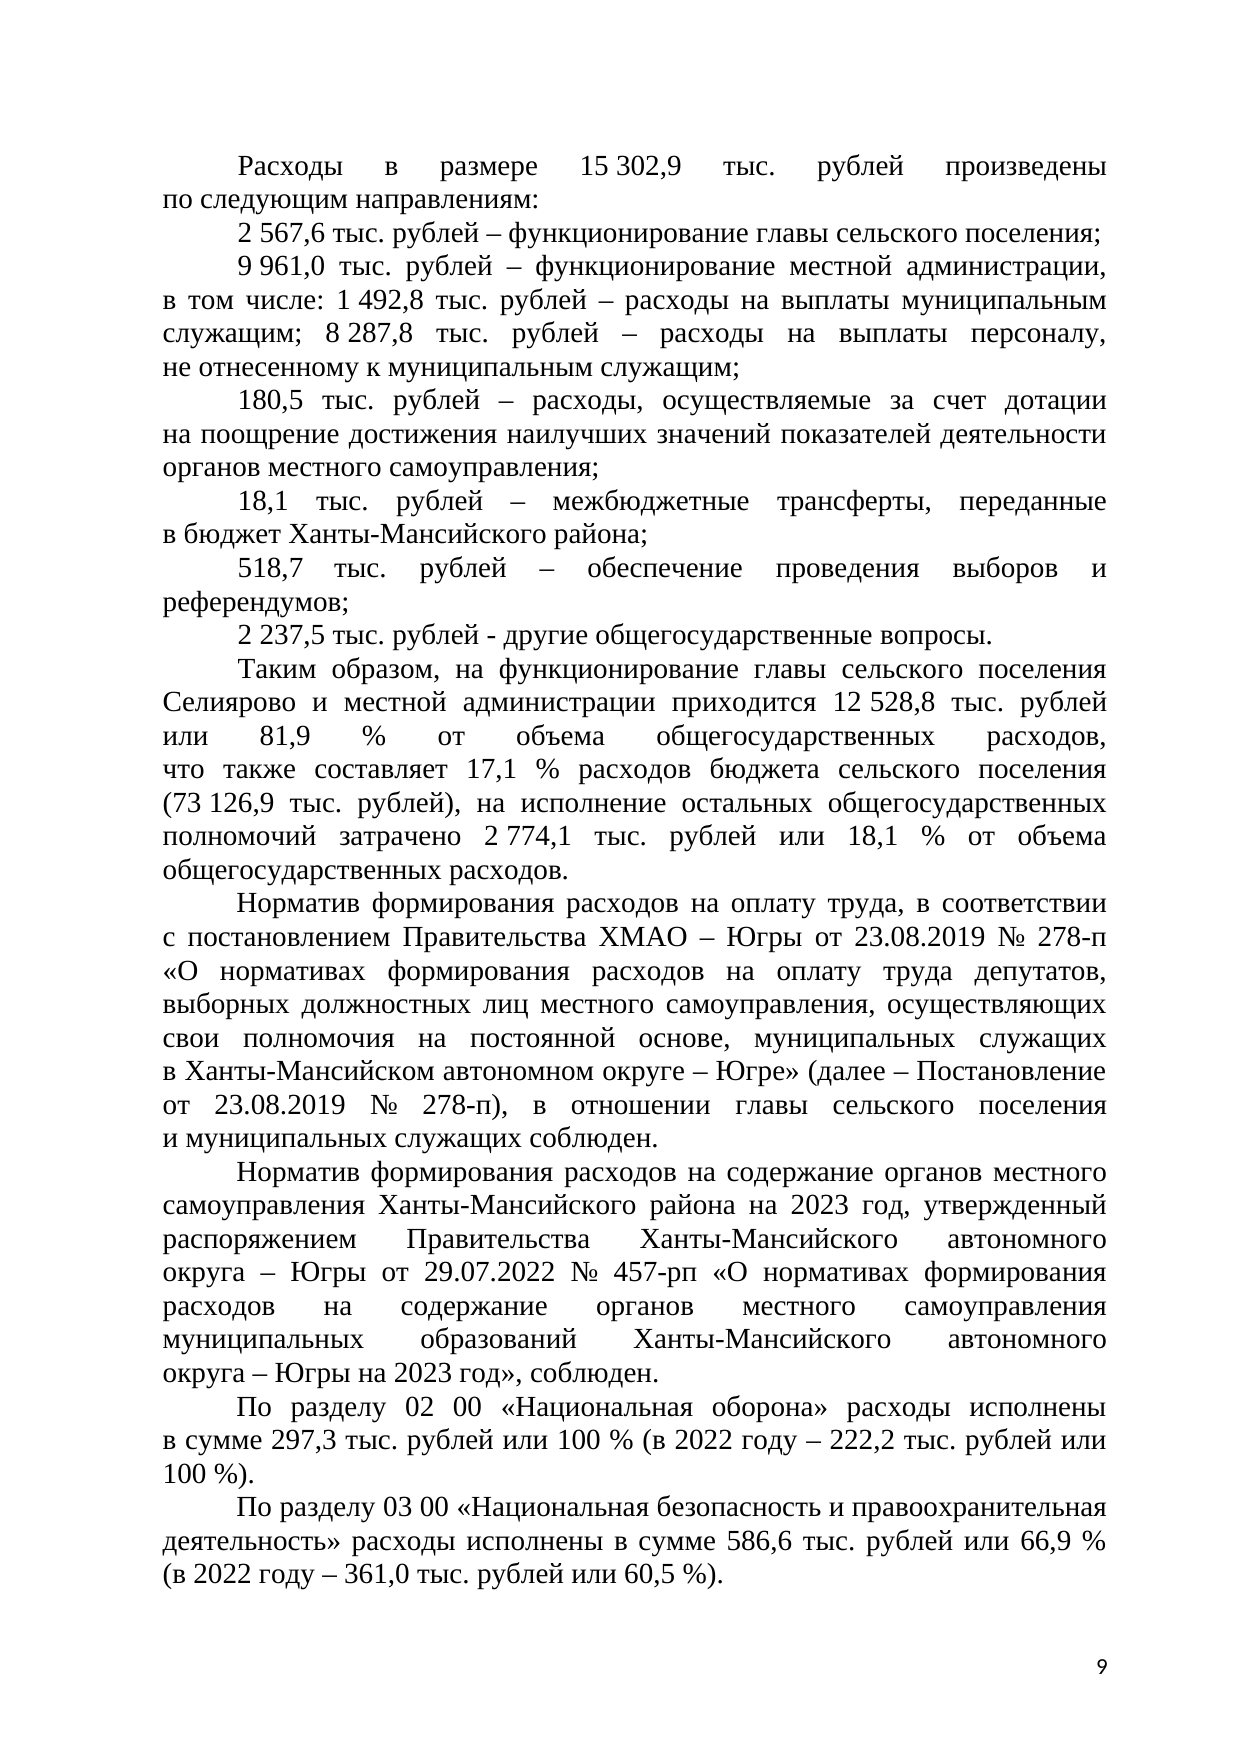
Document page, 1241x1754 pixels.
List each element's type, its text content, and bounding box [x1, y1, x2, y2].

text 2 237,5 тыс. рублей - другие общегосударственные вопросы. [162, 617, 1107, 651]
text 180,5 тыс. рублей – расходы, осуществляемые за счет дотации на поощрение достижения наилучших значений показателей деятельности органов местного самоуправления; [162, 382, 1107, 483]
text Норматив формирования расходов на оплату труда, в соответствии с постановлением Правительства ХМАО – Югры от 23.08.2019 № 278-п «О нормативах формирования расходов на оплату труда депутатов, выборных должностных лиц местного самоуправления, осуществляющих свои полномочия на постоянной основе, муниципальных служащих в Ханты-Мансийском автономном округе – Югре» (далее – Постановление от 23.08.2019 № 278-п), в отношении главы сельского поселения и муниципальных служащих соблюден. [162, 886, 1107, 1154]
text 518,7 тыс. рублей – обеспечение проведения выборов и референдумов; [162, 550, 1107, 617]
text По разделу 03 00 «Национальная безопасность и правоохранительная деятельность» расходы исполнены в сумме 586,6 тыс. рублей или 66,9 % (в 2022 году – 361,0 тыс. рублей или 60,5 %). [162, 1489, 1107, 1590]
text Расходы в размере 15 302,9 тыс. рублей произведены по следующим направлениям: [162, 148, 1107, 215]
text 2 567,6 тыс. рублей – функционирование главы сельского поселения; [162, 215, 1107, 248]
text Таким образом, на функционирование главы сельского поселения Селиярово и местной администрации приходится 12 528,8 тыс. рублей или 81,9 % от объема общегосударственных расходов, что также составляет 17,1 % расходов бюджета сельского поселения (73 126,9 тыс. рублей), на исполнение остальных общегосударственных полномочий затрачено 2 774,1 тыс. рублей или 18,1 % от объема общегосударственных расходов. [162, 651, 1107, 886]
text 18,1 тыс. рублей – межбюджетные трансферты, переданные в бюджет Ханты-Мансийского района; [162, 483, 1107, 550]
text 9 961,0 тыс. рублей – функционирование местной администрации, в том числе: 1 492,8 тыс. рублей – расходы на выплаты муниципальным служащим; 8 287,8 тыс. рублей – расходы на выплаты персоналу, не отнесенному к муниципальным служащим; [162, 248, 1107, 382]
text По разделу 02 00 «Национальная оборона» расходы исполнены в сумме 297,3 тыс. рублей или 100 % (в 2022 году – 222,2 тыс. рублей или 100 %). [162, 1389, 1107, 1489]
text Норматив формирования расходов на содержание органов местного самоуправления Ханты-Мансийского района на 2023 год, утвержденный распоряжением Правительства Ханты-Мансийского автономного округа – Югры от 29.07.2022 № 457-рп «О нормативах формирования расходов на содержание органов местного самоуправления муниципальных образований Ханты-Мансийского автономного округа – Югры на 2023 год», соблюден. [162, 1154, 1107, 1389]
